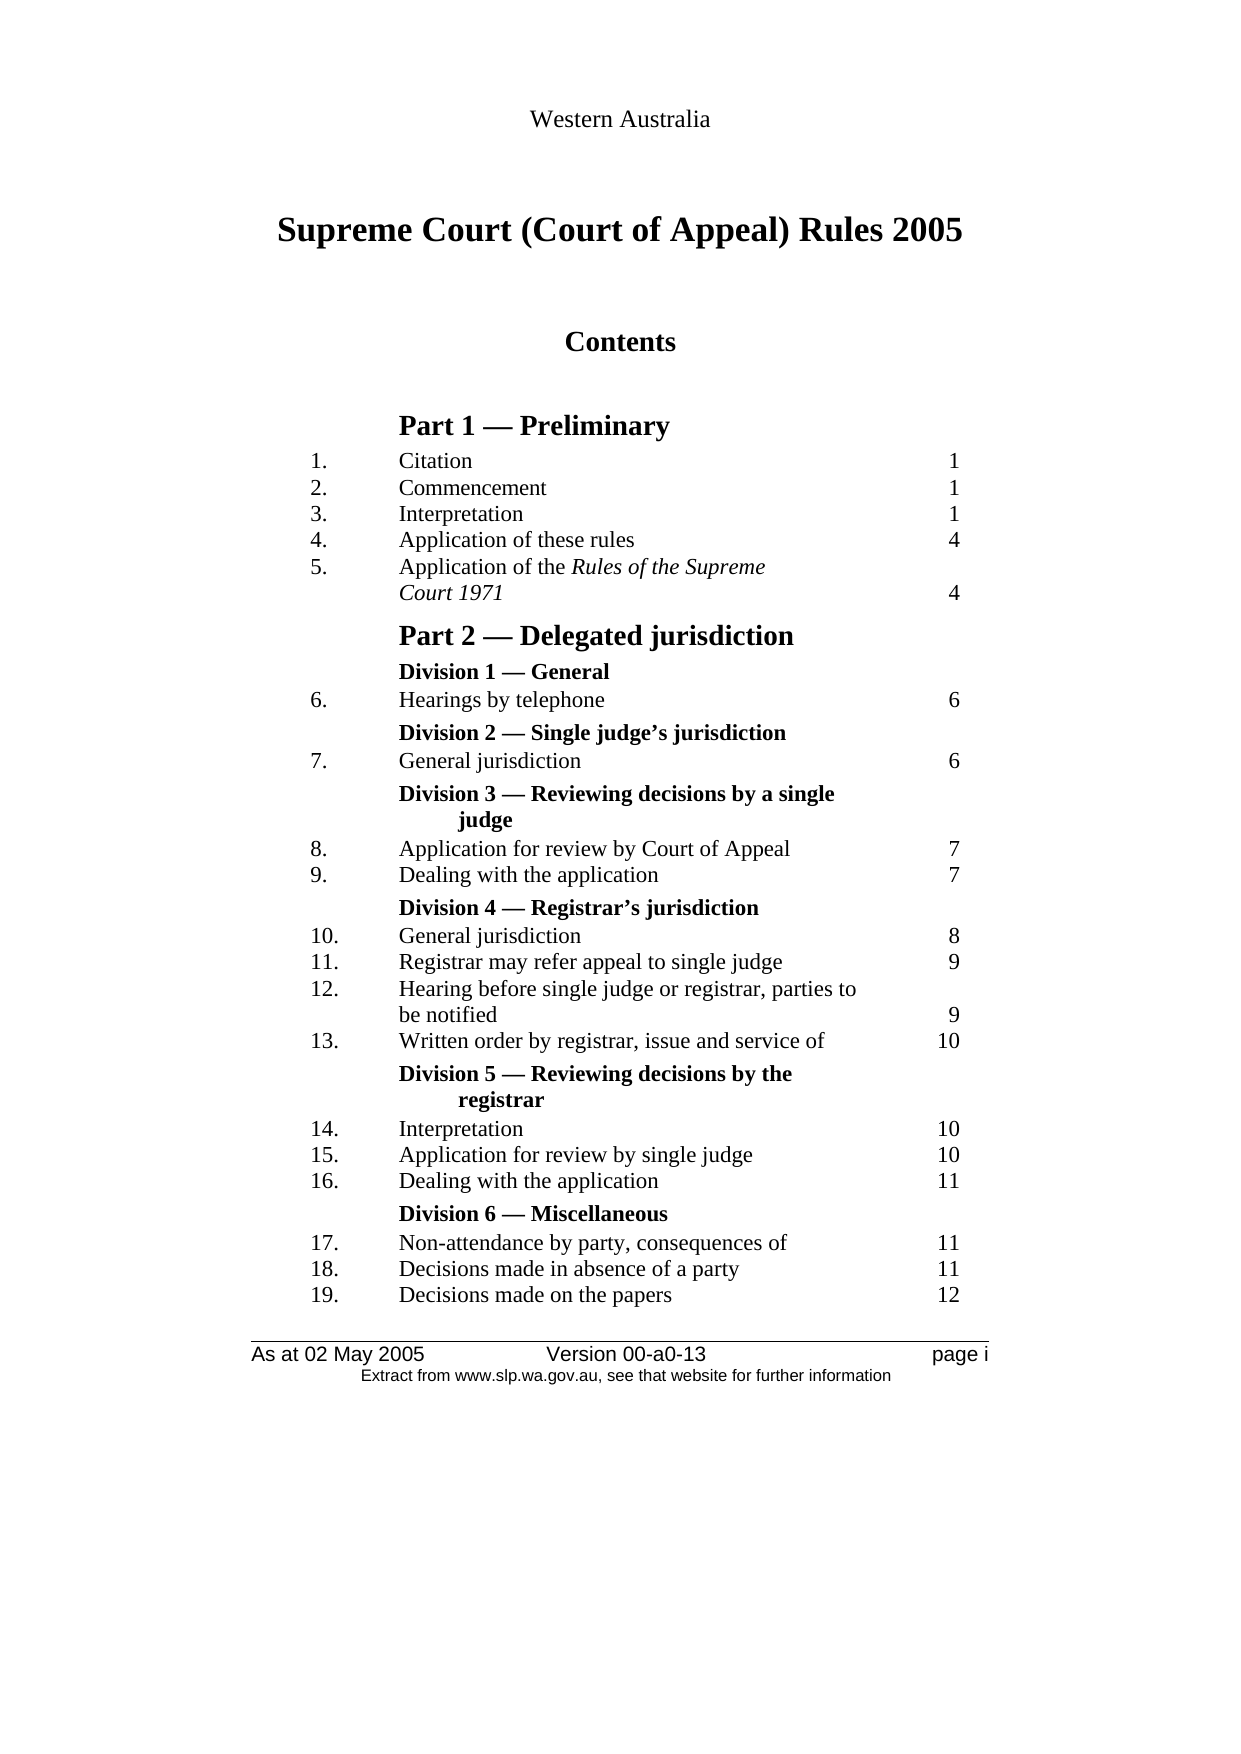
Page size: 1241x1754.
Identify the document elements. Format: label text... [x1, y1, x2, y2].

text Western Australia [251, 104, 989, 133]
text Division 6 — Miscellaneous [399, 1200, 871, 1227]
text 15. Application for review by single judge 10 [310, 1141, 871, 1168]
text 14. Interpretation 10 [310, 1115, 871, 1141]
text Supreme Court (Court of Appeal) Rules 2005 [251, 208, 989, 249]
text 12. Hearing before single judge or registrar, parties to be notified 9 [310, 975, 871, 1027]
text 3. Interpretation 1 [310, 500, 871, 526]
text 8. Application for review by Court of Appeal 7 [310, 835, 871, 861]
text 18. Decisions made in absence of a party 11 [310, 1255, 871, 1281]
text Division 3 — Reviewing decisions by a single judge [399, 780, 871, 833]
text 7. General jurisdiction 6 [310, 747, 871, 774]
text Division 4 — Registrar’s jurisdiction [399, 894, 871, 920]
text 16. Dealing with the application 11 [310, 1168, 871, 1194]
text 2. Commencement 1 [310, 474, 871, 500]
text 13. Written order by registrar, issue and service of 10 [310, 1027, 871, 1054]
text Part 2 — Delegated jurisdiction [399, 618, 871, 652]
text 10. General jurisdiction 8 [310, 922, 871, 948]
text 11. Registrar may refer appeal to single judge 9 [310, 948, 871, 975]
text Part 1 — Preliminary [399, 408, 871, 441]
text 4. Application of these rules 4 [310, 526, 871, 553]
text 1. Citation 1 [310, 447, 871, 474]
text Contents [491, 324, 749, 358]
text 9. Dealing with the application 7 [310, 861, 871, 887]
text 6. Hearings by telephone 6 [310, 686, 871, 713]
text Division 1 — General [399, 658, 871, 684]
text 5. Application of the Rules of the Supreme Court 1971 4 [310, 553, 871, 606]
text Division 2 — Single judge’s jurisdiction [399, 719, 871, 745]
text 17. Non-attendance by party, consequences of 11 [310, 1229, 871, 1255]
text Division 5 — Reviewing decisions by the registrar [399, 1060, 871, 1113]
text 19. Decisions made on the papers 12 [310, 1281, 871, 1308]
